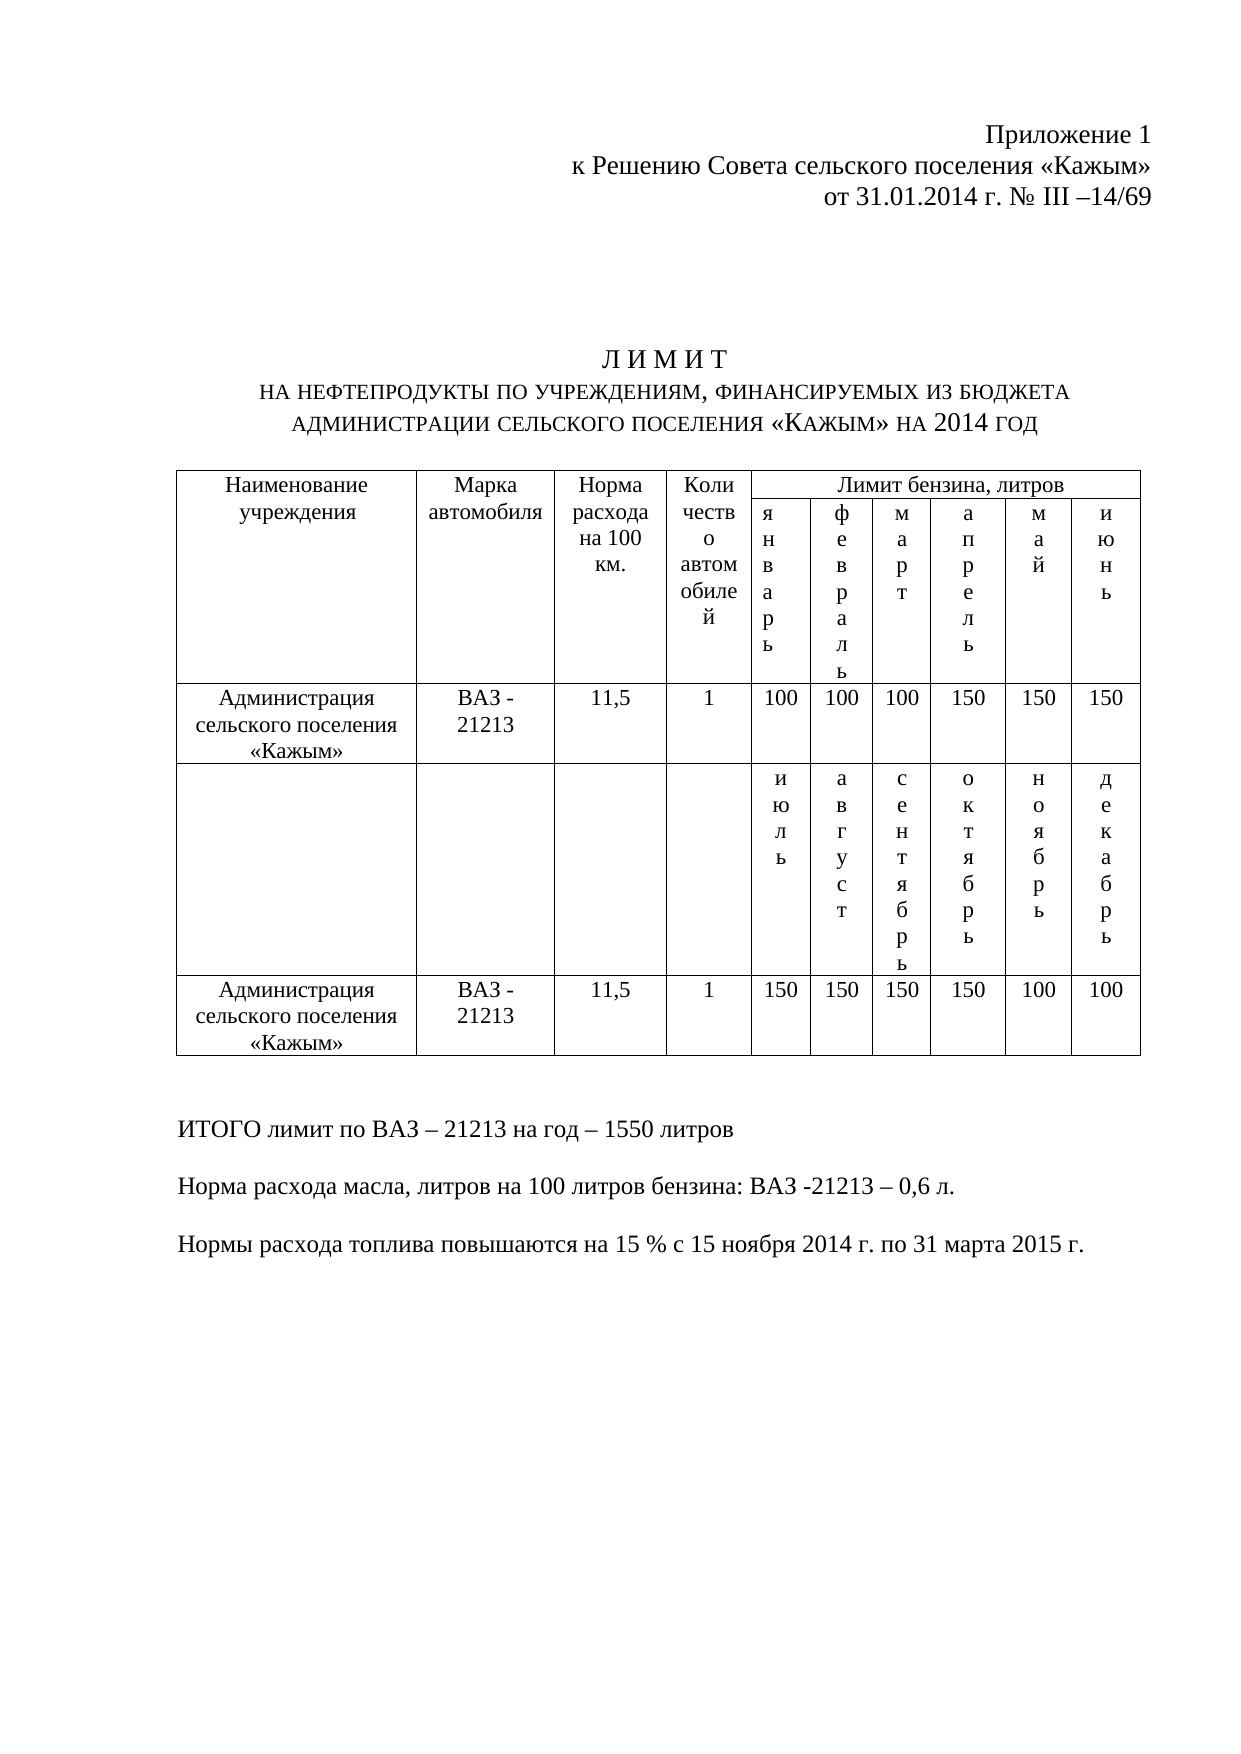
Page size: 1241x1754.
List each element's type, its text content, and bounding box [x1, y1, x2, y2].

table_cell м а р т [873, 499, 930, 683]
table_header Норма расхода на . [555, 471, 666, 683]
text ИТОГО лимит по ВАЗ – 21213 на год – [177, 1114, 1152, 1143]
table_cell ф е в р а л ь [811, 499, 872, 683]
text от 31.01.2014 г. № III –14/69 [177, 180, 1152, 212]
table_cell и ю л ь [752, 764, 810, 975]
table_cell 150 [1072, 684, 1140, 763]
text Л И М И Т [177, 343, 1152, 374]
table_cell м а й [1006, 499, 1071, 683]
table_cell ВАЗ - 21213 [417, 976, 554, 1055]
table_cell [177, 764, 416, 975]
table_cell Администрация сельского поселения «Кажым» [177, 976, 416, 1055]
table_cell 100 [1006, 976, 1071, 1055]
table_cell 150 [752, 976, 810, 1055]
table_cell 11,5 [555, 976, 666, 1055]
table_cell 150 [1006, 684, 1071, 763]
table_cell 150 [931, 684, 1005, 763]
table_header Марка автомобиля [417, 471, 554, 683]
text на нефтепродукты по учреждениям, финансируемых из бюджета [177, 374, 1152, 406]
table_cell 1 [667, 976, 751, 1055]
table_cell о к т я б р ь [931, 764, 1005, 975]
table_cell ВАЗ - 21213 [417, 684, 554, 763]
text Нормы расхода топлива повышаются на 15 % с 15 ноября 2014 г. по 31 марта 2015 г. [177, 1229, 1152, 1258]
table_cell и ю н ь [1072, 499, 1140, 683]
table_header Лимит бензина, литров [752, 471, 1140, 498]
table_cell 1 [667, 684, 751, 763]
table_header Количество автомобилей [667, 471, 751, 683]
table_cell [417, 764, 554, 975]
table_cell 150 [811, 976, 872, 1055]
table_cell 11,5 [555, 684, 666, 763]
table_cell а в г у с т [811, 764, 872, 975]
table_cell с е н т я б р ь [873, 764, 930, 975]
text к Решению Совета сельского поселения «Кажым» [177, 149, 1152, 180]
table_cell н о я б р ь [1006, 764, 1071, 975]
table_cell Администрация сельского поселения «Кажым» [177, 684, 416, 763]
table_header Наименование учреждения [177, 471, 416, 683]
table_cell 150 [931, 976, 1005, 1055]
table_cell д е к а б р ь [1072, 764, 1140, 975]
text Приложение 1 [177, 118, 1152, 149]
text администрации сельского поселения «Кажым» на 2014 год [177, 406, 1152, 437]
table_cell 100 [873, 684, 930, 763]
table_cell 150 [873, 976, 930, 1055]
table_cell 100 [811, 684, 872, 763]
table_cell [555, 764, 666, 975]
table_cell [667, 764, 751, 975]
text Норма расхода масла, литров на бензина: ВАЗ -21213 – . [177, 1171, 1152, 1200]
table_cell я н в а р ь [752, 499, 810, 683]
table_cell 100 [752, 684, 810, 763]
table_cell 100 [1072, 976, 1140, 1055]
table_cell а п р е л ь [931, 499, 1005, 683]
